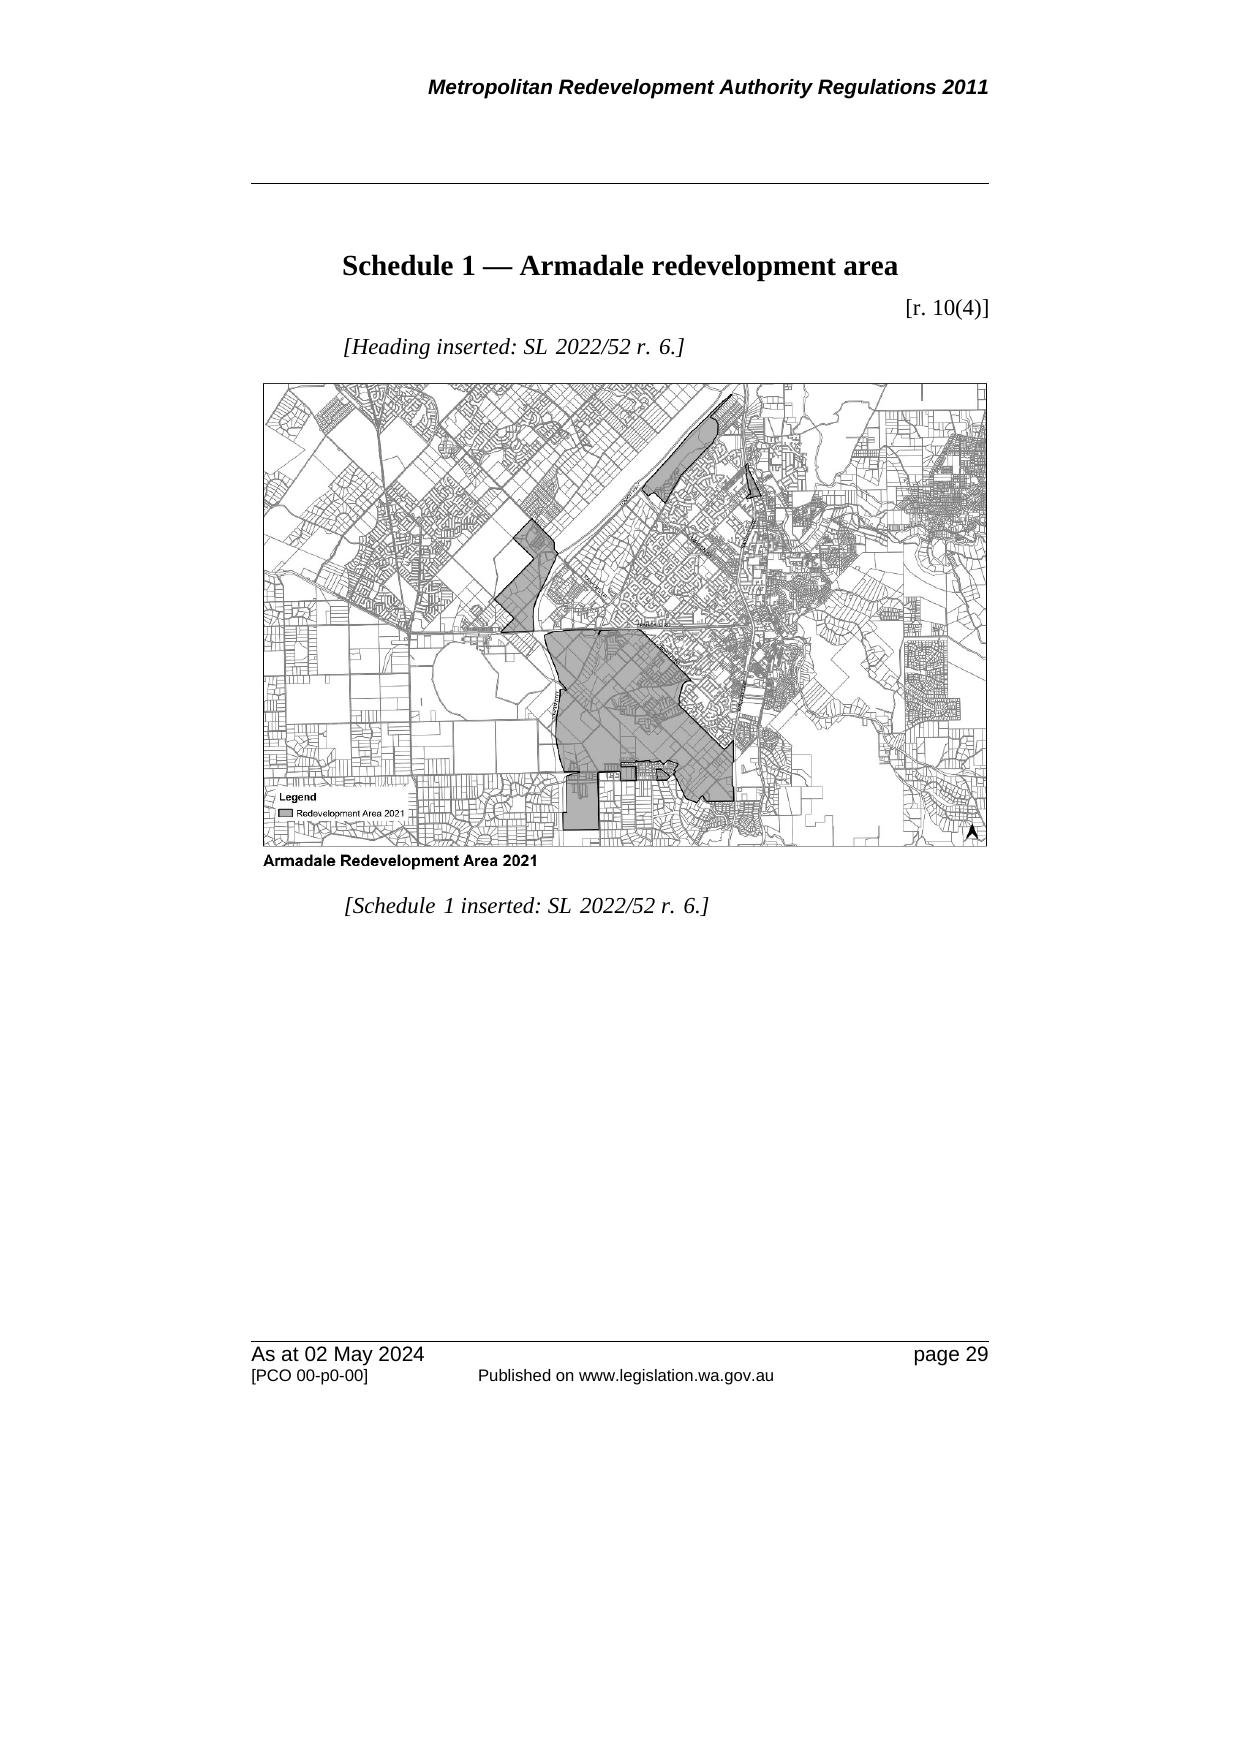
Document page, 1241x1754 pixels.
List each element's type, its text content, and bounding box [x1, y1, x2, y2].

subtitle Schedule 1 — Armadale redevelopment area [251, 248, 989, 282]
picture [251, 376, 995, 881]
subtitle [Heading inserted: SL 2022/52 r. 6.] [251, 333, 989, 359]
text [r. 10(4)] [251, 294, 989, 320]
text [Schedule 1 inserted: SL 2022/52 r. 6.] [251, 893, 989, 919]
